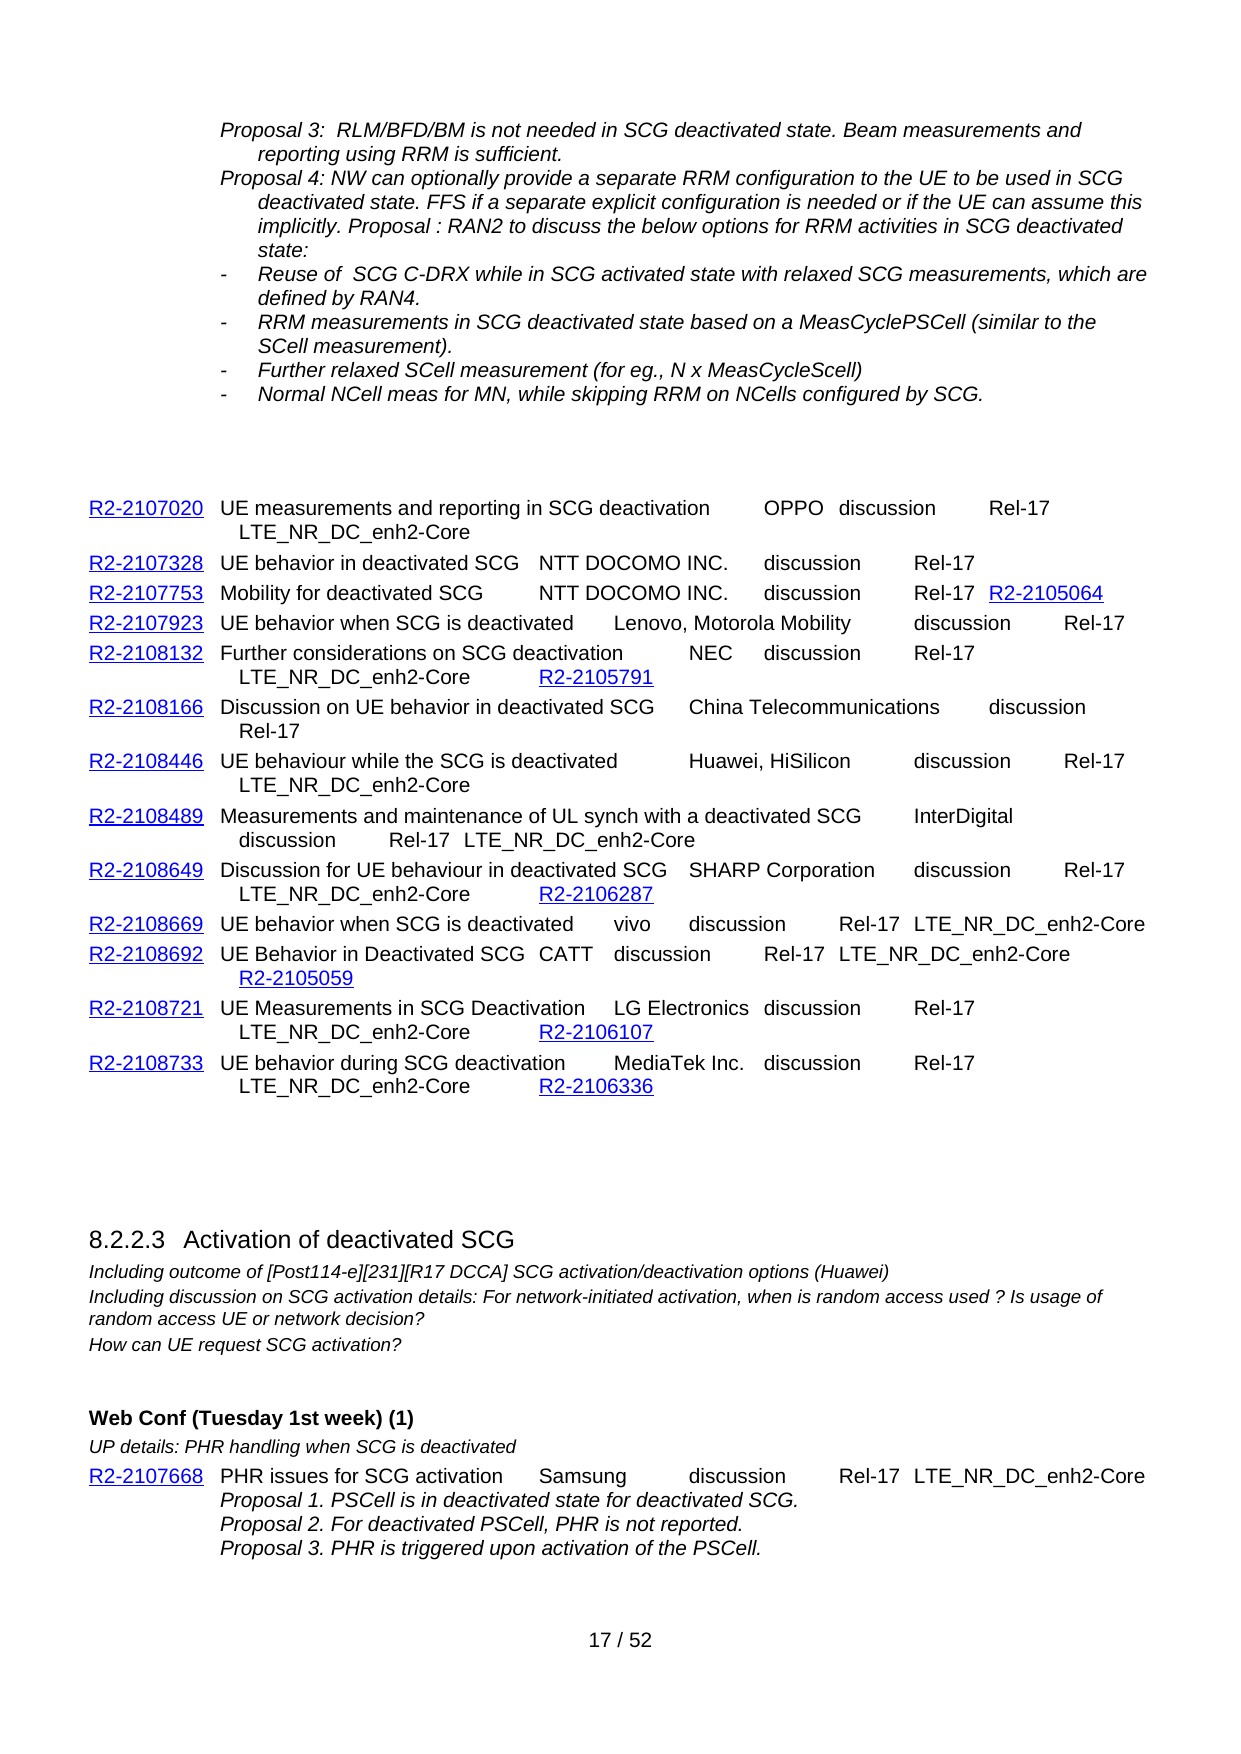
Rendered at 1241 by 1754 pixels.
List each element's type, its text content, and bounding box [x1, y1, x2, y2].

title R2-2108446 UE behaviour while the SCG is deactivated Huawei, HiSilicon discussion Rel-17 LTE_NR_DC_enh2-Core [89, 749, 1152, 797]
text - RRM measurements in SCG deactivated state based on a MeasCyclePSCell (similar to the SCell measurement). [220, 310, 1152, 358]
text - Normal NCell meas for MN, while skipping RRM on NCells configured by SCG. [220, 382, 1152, 406]
title R2-2108166 Discussion on UE behavior in deactivated SCG China Telecommunications discussion Rel-17 [89, 695, 1152, 743]
title R2-2107753 Mobility for deactivated SCG NTT DOCOMO INC. discussion Rel-17 R2-2105064 [89, 581, 1152, 604]
title R2-2108132 Further considerations on SCG deactivation NEC discussion Rel-17 LTE_NR_DC_enh2-Core R2-2105791 [89, 641, 1152, 689]
title R2-2107923 UE behavior when SCG is deactivated Lenovo, Motorola Mobility discussion Rel-17 [89, 611, 1152, 635]
title R2-2107668 PHR issues for SCG activation Samsung discussion Rel-17 LTE_NR_DC_enh2-Core [89, 1464, 1152, 1488]
text Web Conf (Tuesday 1st week) (1) [89, 1406, 1152, 1430]
title R2-2107020 UE measurements and reporting in SCG deactivation OPPO discussion Rel-17 LTE_NR_DC_enh2-Core [89, 496, 1152, 544]
title R2-2108721 UE Measurements in SCG Deactivation LG Electronics discussion Rel-17 LTE_NR_DC_enh2-Core R2-2106107 [89, 996, 1152, 1044]
title R2-2108649 Discussion for UE behaviour in deactivated SCG SHARP Corporation discussion Rel-17 LTE_NR_DC_enh2-Core R2-2106287 [89, 858, 1152, 906]
title R2-2108489 Measurements and maintenance of UL synch with a deactivated SCG InterDigital discussion Rel-17 LTE_NR_DC_enh2-Core [89, 803, 1152, 851]
text Proposal 4: NW can optionally provide a separate RRM configuration to the UE to be used in SCG deactivated state. FFS if a separate explicit configuration is needed or if the UE can assume this implicitly. Proposal : RAN2 to discuss the below options for RRM activities in SCG deactivated state: [220, 166, 1152, 262]
text How can UE request SCG activation? [89, 1333, 1152, 1355]
title R2-2108733 UE behavior during SCG deactivation MediaTek Inc. discussion Rel-17 LTE_NR_DC_enh2-Core R2-2106336 [89, 1050, 1152, 1098]
text Proposal 3: RLM/BFD/BM is not needed in SCG deactivated state. Beam measurements and reporting using RRM is sufficient. [220, 118, 1152, 166]
text - Reuse of SCG C-DRX while in SCG activated state with relaxed SCG measurements, which are defined by RAN4. [220, 262, 1152, 310]
text - Further relaxed SCell measurement (for eg., N x MeasCycleScell) [220, 358, 1152, 382]
text Including discussion on SCG activation details: For network-initiated activation, when is random access used ? Is usage of random access UE or network decision? [89, 1286, 1152, 1329]
subtitle 8.2.2.3 Activation of deactivated SCG [89, 1225, 1152, 1254]
title R2-2107328 UE behavior in deactivated SCG NTT DOCOMO INC. discussion Rel-17 [89, 550, 1152, 574]
text Including outcome of [Post114-e][231][R17 DCCA] SCG activation/deactivation options (Huawei) [89, 1260, 1152, 1282]
title R2-2108692 UE Behavior in Deactivated SCG CATT discussion Rel-17 LTE_NR_DC_enh2-Core R2-2105059 [89, 942, 1152, 990]
text UP details: PHR handling when SCG is deactivated [89, 1436, 1152, 1457]
text Proposal 3. PHR is triggered upon activation of the PSCell. [220, 1536, 1152, 1559]
text Proposal 1. PSCell is in deactivated state for deactivated SCG. [220, 1488, 1152, 1512]
title R2-2108669 UE behavior when SCG is deactivated vivo discussion Rel-17 LTE_NR_DC_enh2-Core [89, 912, 1152, 936]
text Proposal 2. For deactivated PSCell, PHR is not reported. [220, 1512, 1152, 1536]
